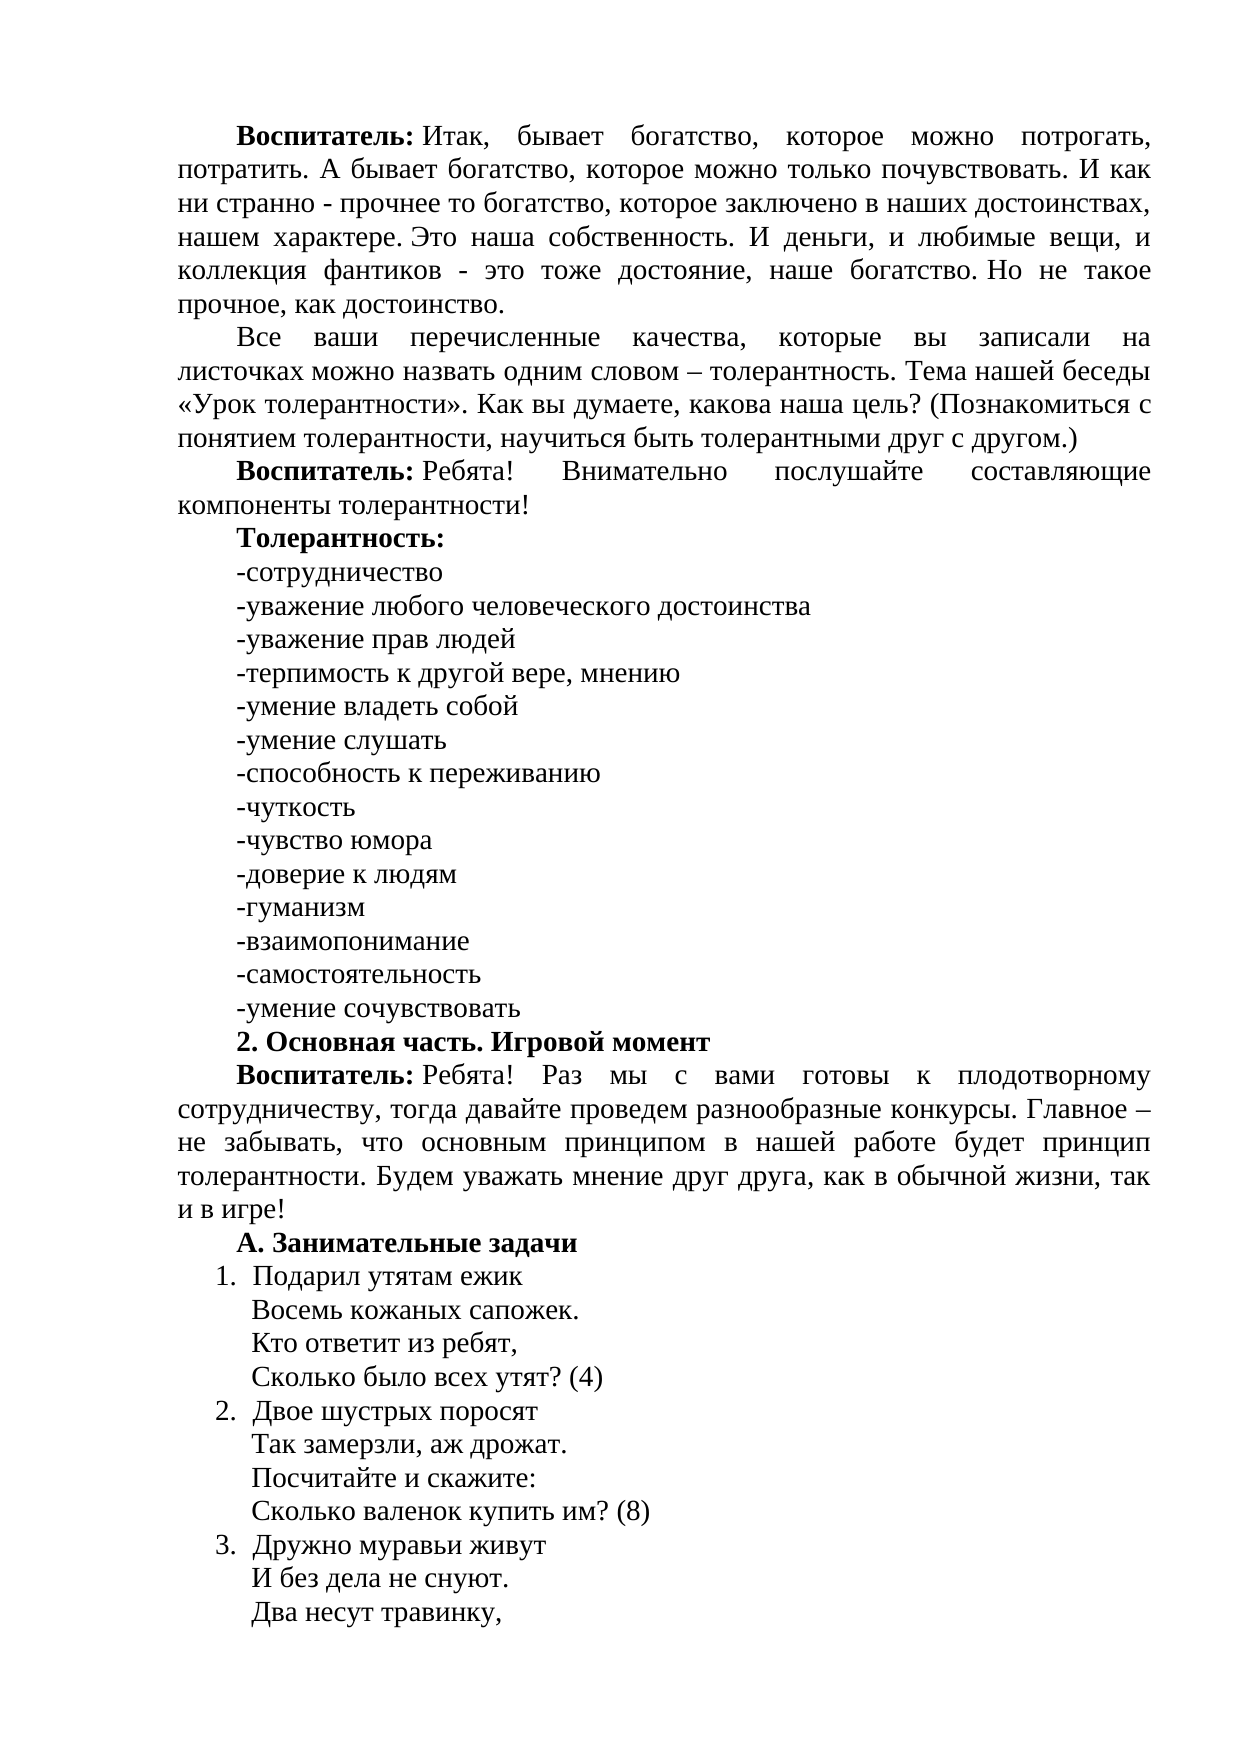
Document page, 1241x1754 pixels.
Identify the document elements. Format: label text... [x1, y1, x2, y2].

text -сoтрудничество [177, 554, 1152, 588]
text -чувство юмора [177, 822, 1152, 856]
text -взaимопонимание [177, 923, 1152, 957]
text Все ваши перечисленные качества, которые вы записали на листочках можно назвать одним словом – толерантность. Тема нашей беседы «Урок толерантности». Как вы думаете, какова наша цель? (Познакомиться с понятием толерантности, научиться быть толерантными друг с другом.) [177, 319, 1152, 453]
text -уважение любого человеческого достоинства [177, 588, 1152, 621]
text -терпимость к другой вере, мнению [177, 655, 1152, 688]
text 2. Основная часть. Игровой момент [177, 1024, 1152, 1057]
text Так замерзли, аж дрожат. [251, 1426, 1152, 1460]
text -самостоятельность [177, 957, 1152, 990]
text Кто ответит из ребят, [251, 1326, 1152, 1359]
text -уважение прав людей [177, 621, 1152, 655]
text -гумaнизм [177, 889, 1152, 923]
text Толерантность: [177, 521, 1152, 554]
text Сколько было всех утят? (4) [251, 1359, 1152, 1393]
text Воспитатель: Ребята! Внимательно послушайте составляющие компоненты толерантности! [177, 453, 1152, 521]
text И без дела не снуют. [251, 1560, 1152, 1594]
list Двое шустрых поросят [215, 1393, 1152, 1426]
list Подарил утятам ежик [215, 1258, 1152, 1292]
text Восемь кожаных сапожек. [251, 1292, 1152, 1326]
text Воспитатель: Ребята! Раз мы с вами готовы к плодотворному сотрудничеству, тогда давайте проведем разнообразные конкурсы. Главное – не забывать, что основным принципом в нашей работе будет принцип толерантности. Будем уважать мнение друг друга, как в обычной жизни, так и в игре! [177, 1057, 1152, 1225]
text Посчитайте и скажите: [251, 1460, 1152, 1493]
text -умение сочувствовать [177, 990, 1152, 1024]
text Сколько валенок купить им? (8) [251, 1493, 1152, 1527]
text -доверие к людям [177, 856, 1152, 889]
text Воспитатель: Итак, бывает богатство, которое можно потрогать, потратить. А бывает богатство, которое можно только почувствовать. И как ни странно - прочнее то богатство, которое заключено в наших достоинствах, нашем характере. Это наша собственность. И деньги, и любимые вещи, и коллекция фантиков - это тоже достояние, наше богатство. Но не такое прочное, как достоинство. [177, 118, 1152, 319]
text -способность к переживанию [177, 755, 1152, 789]
text -умение слушать [177, 722, 1152, 755]
text Два несут травинку, [251, 1594, 1152, 1627]
text А. Занимательные задачи [177, 1225, 1152, 1258]
list Дружно муравьи живут [215, 1527, 1152, 1560]
text -умение влaдеть собой [177, 688, 1152, 722]
text -чyткость [177, 789, 1152, 822]
